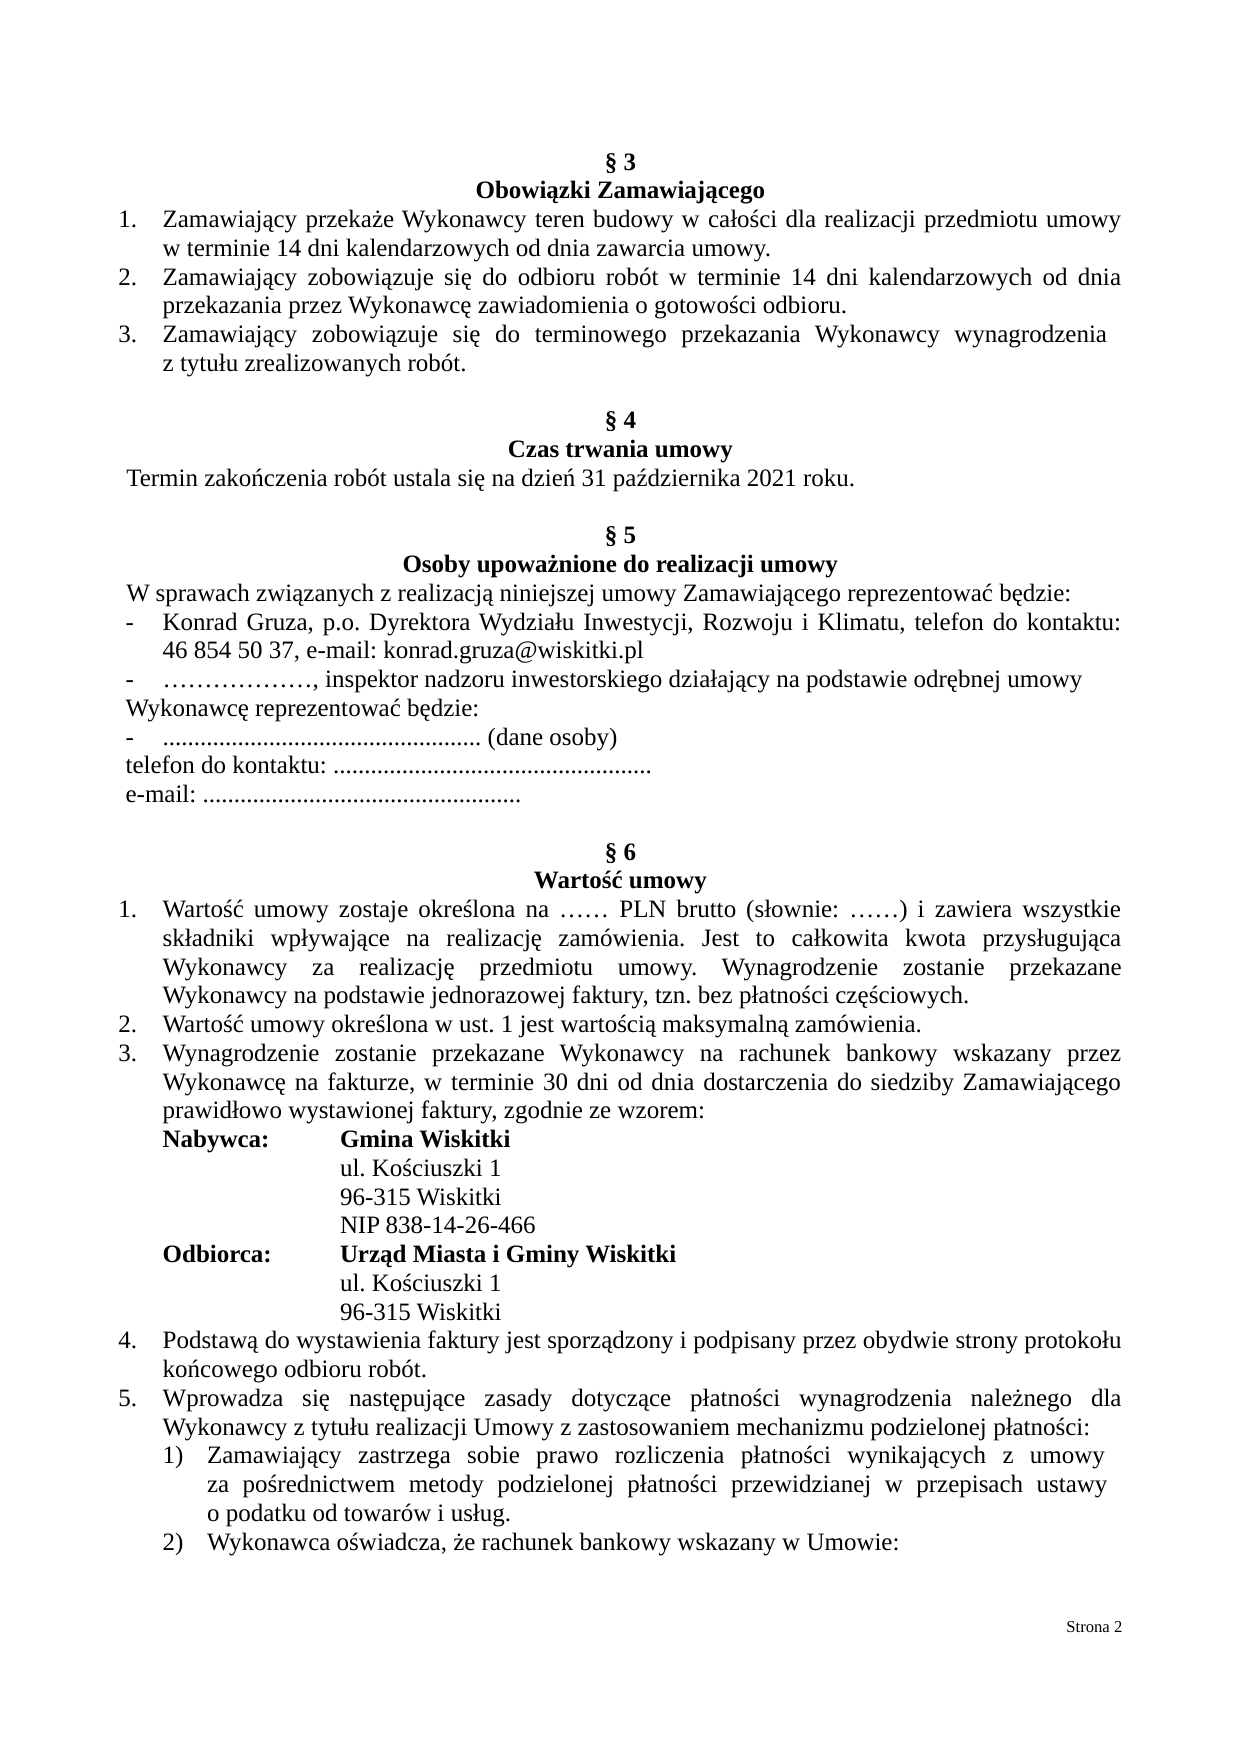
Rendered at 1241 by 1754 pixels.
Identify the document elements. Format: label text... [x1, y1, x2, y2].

text NIP 838-14-26-466 [118, 1211, 1122, 1239]
text Wykonawcę reprezentować będzie: [125, 693, 1122, 722]
text 2. Wartość umowy określona w ust. 1 jest wartością maksymalną zamówienia. [118, 1009, 1122, 1038]
text - ………………, inspektor nadzoru inwestorskiego działający na podstawie odrębnej umowy [125, 664, 1122, 693]
text - ................................................... (dane osoby) [125, 722, 1122, 751]
text 96-315 Wiskitki [118, 1182, 1122, 1211]
text 2. Zamawiający zobowiązuje się do odbioru robót w terminie 14 dni kalendarzowych od dnia przekazania przez Wykonawcę zawiadomienia o gotowości odbioru. [118, 262, 1122, 319]
text 4. Podstawą do wystawienia faktury jest sporządzony i podpisany przez obydwie strony protokołu końcowego odbioru robót. [118, 1326, 1122, 1383]
text 3. Wynagrodzenie zostanie przekazane Wykonawcy na rachunek bankowy wskazany przez Wykonawcę na fakturze, w terminie 30 dni od dnia dostarczenia do siedziby Zamawiającego prawidłowo wystawionej faktury, zgodnie ze wzorem: [118, 1038, 1122, 1124]
text § 3 [118, 147, 1122, 176]
text § 4 [118, 406, 1122, 434]
text 1. Wartość umowy zostaje określona na …… PLN brutto (słownie: ……) i zawiera wszystkie składniki wpływające na realizację zamówienia. Jest to całkowita kwota przysługująca Wykonawcy za realizację przedmiotu umowy. Wynagrodzenie zostanie przekazane Wykonawcy na podstawie jednorazowej faktury, tzn. bez płatności częściowych. [118, 894, 1122, 1009]
text Osoby upoważnione do realizacji umowy [118, 549, 1122, 578]
text - Konrad Gruza, p.o. Dyrektora Wydziału Inwestycji, Rozwoju i Klimatu, telefon do kontaktu: 46 854 50 37, e-mail: konrad.gruza@wiskitki.pl [125, 607, 1122, 664]
text e-mail: ................................................... [125, 779, 1122, 808]
text § 6 [118, 837, 1122, 866]
text ul. Kościuszki 1 [118, 1153, 1122, 1182]
text Odbiorca: Urząd Miasta i Gminy Wiskitki [162, 1239, 1122, 1268]
text Wartość umowy [118, 866, 1122, 894]
text 2) Wykonawca oświadcza, że rachunek bankowy wskazany w Umowie: [162, 1527, 1122, 1556]
text § 5 [118, 521, 1122, 549]
text Czas trwania umowy [118, 434, 1122, 463]
text Termin zakończenia robót ustala się na dzień 31 października 2021 roku. [126, 463, 1122, 492]
text 96-315 Wiskitki [118, 1297, 1122, 1326]
text 1. Zamawiający przekaże Wykonawcy teren budowy w całości dla realizacji przedmiotu umowy w terminie 14 dni kalendarzowych od dnia zawarcia umowy. [118, 204, 1122, 262]
text Obowiązki Zamawiającego [118, 176, 1122, 204]
text Nabywca: Gmina Wiskitki [118, 1124, 1122, 1153]
text 1) Zamawiający zastrzega sobie prawo rozliczenia płatności wynikających z umowy za pośrednictwem metody podzielonej płatności przewidzianej w przepisach ustawy o podatku od towarów i usług. [162, 1441, 1122, 1527]
text 5. Wprowadza się następujące zasady dotyczące płatności wynagrodzenia należnego dla Wykonawcy z tytułu realizacji Umowy z zastosowaniem mechanizmu podzielonej płatności: [118, 1383, 1122, 1441]
text telefon do kontaktu: ................................................... [125, 751, 1122, 779]
text 3. Zamawiający zobowiązuje się do terminowego przekazania Wykonawcy wynagrodzenia z tytułu zrealizowanych robót. [118, 319, 1122, 377]
text ul. Kościuszki 1 [118, 1268, 1122, 1297]
text W sprawach związanych z realizacją niniejszej umowy Zamawiającego reprezentować będzie: [126, 578, 1122, 607]
